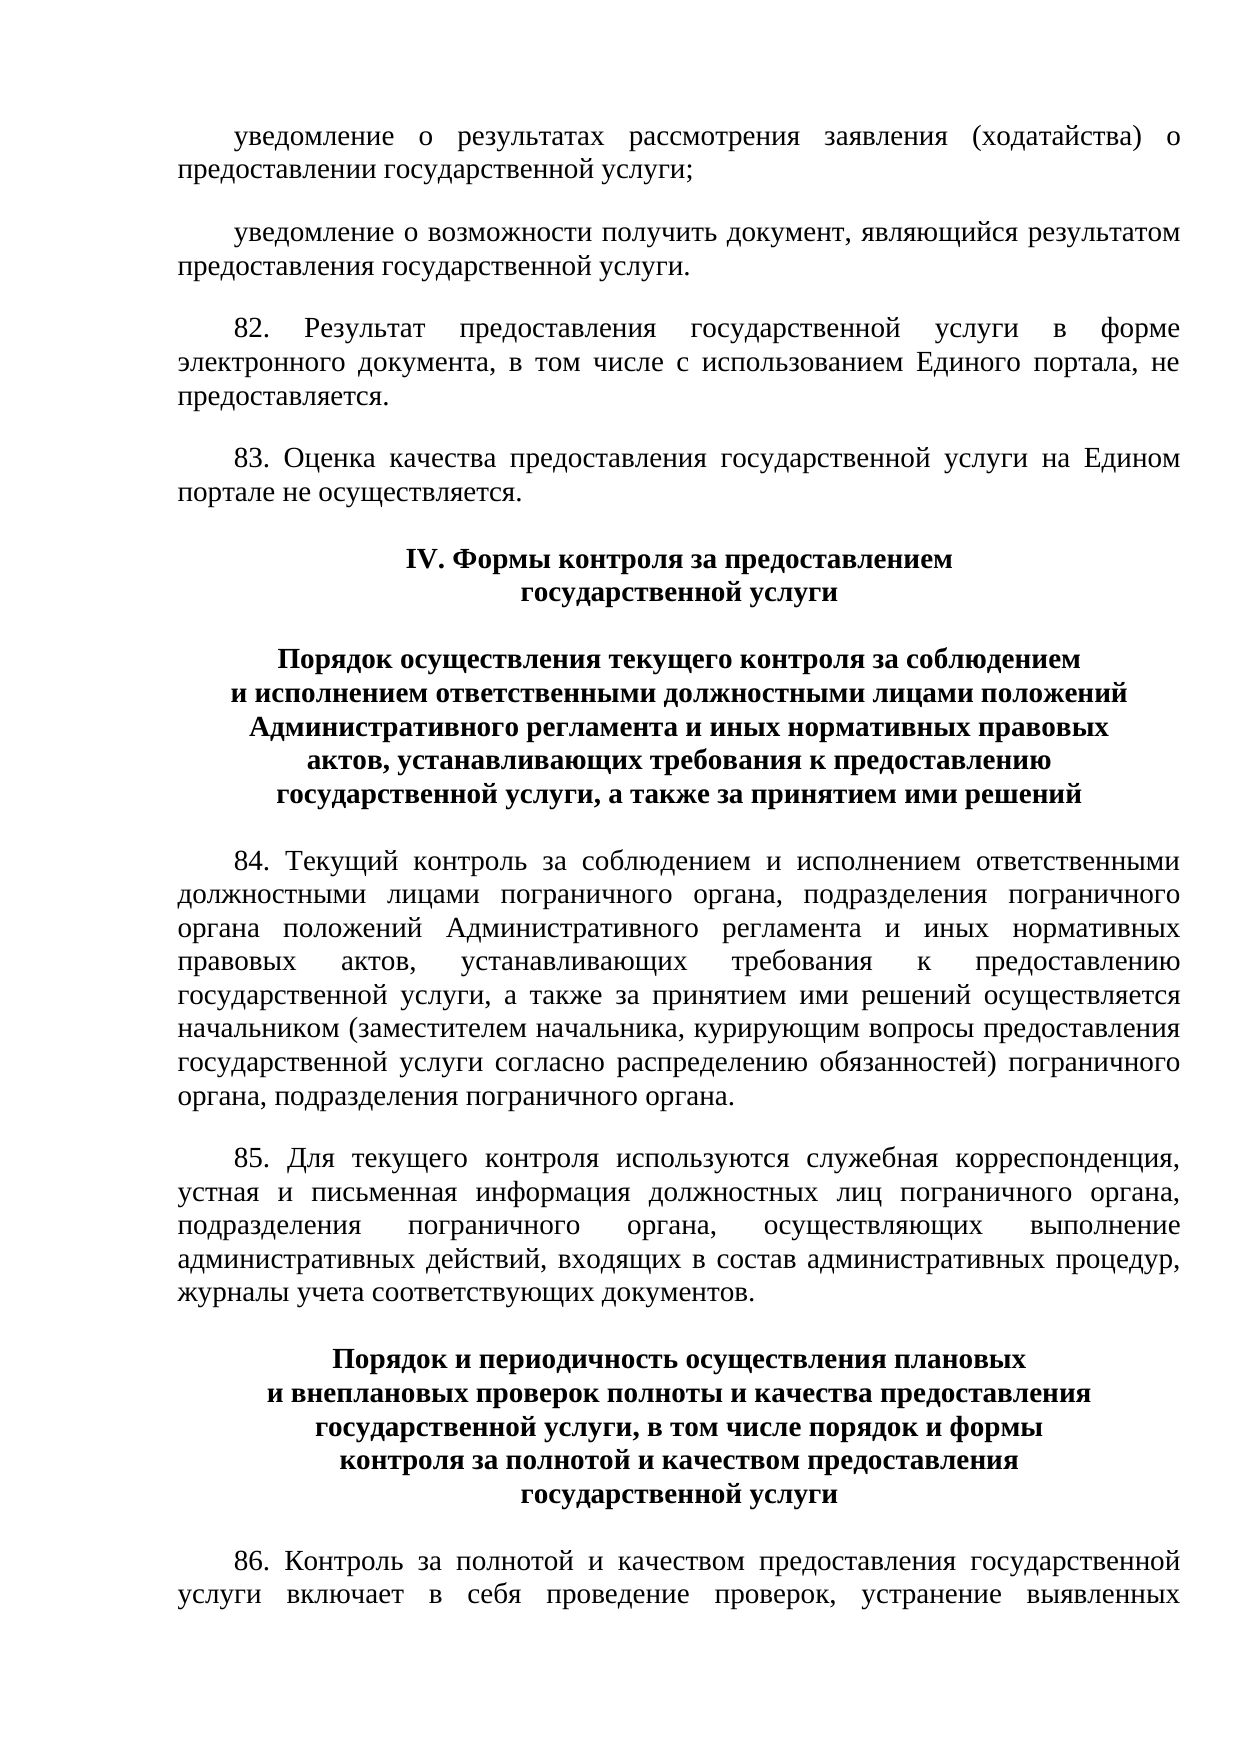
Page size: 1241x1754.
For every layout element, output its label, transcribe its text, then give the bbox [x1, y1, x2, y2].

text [177, 1543, 1181, 1610]
title Административного регламента и иных нормативных правовых [177, 709, 1181, 742]
text 84. Текущий контроль за соблюдением и исполнением ответственными должностными лицами пограничного органа, подразделения пограничного органа положений Административного регламента и иных нормативных правовых актов, устанавливающих требования к предоставлению государственной услуги, а также за принятием ими решений осуществляется начальником (заместителем начальника, курирующим вопросы предоставления государственной услуги согласно распределению обязанностей) пограничного органа, подразделения пограничного органа. [177, 843, 1181, 1111]
title Порядок и периодичность осуществления плановых [177, 1342, 1181, 1375]
title контроля за полнотой и качеством предоставления [177, 1442, 1181, 1476]
title IV. Формы контроля за предоставлением [177, 541, 1181, 574]
title государственной услуги, а также за принятием ими решений [177, 776, 1181, 809]
title и исполнением ответственными должностными лицами положений [177, 675, 1181, 709]
title Порядок осуществления текущего контроля за соблюдением [177, 642, 1181, 675]
title государственной услуги [177, 574, 1181, 608]
title государственной услуги, в том числе порядок и формы [177, 1409, 1181, 1442]
title государственной услуги [177, 1476, 1181, 1509]
text уведомление о результатах рассмотрения заявления (ходатайства) о предоставлении государственной услуги; [177, 118, 1181, 185]
title актов, устанавливающих требования к предоставлению [177, 742, 1181, 776]
text 82. Результат предоставления государственной услуги в форме электронного документа, в том числе с использованием Единого портала, не предоставляется. [177, 311, 1181, 411]
title и внеплановых проверок полноты и качества предоставления [177, 1375, 1181, 1409]
text уведомление о возможности получить документ, являющийся результатом предоставления государственной услуги. [177, 214, 1181, 281]
text 83. Оценка качества предоставления государственной услуги на Едином портале не осуществляется. [177, 440, 1181, 507]
text 85. Для текущего контроля используются служебная корреспонденция, устная и письменная информация должностных лиц пограничного органа, подразделения пограничного органа, осуществляющих выполнение административных действий, входящих в состав административных процедур, журналы учета соответствующих документов. [177, 1140, 1181, 1308]
